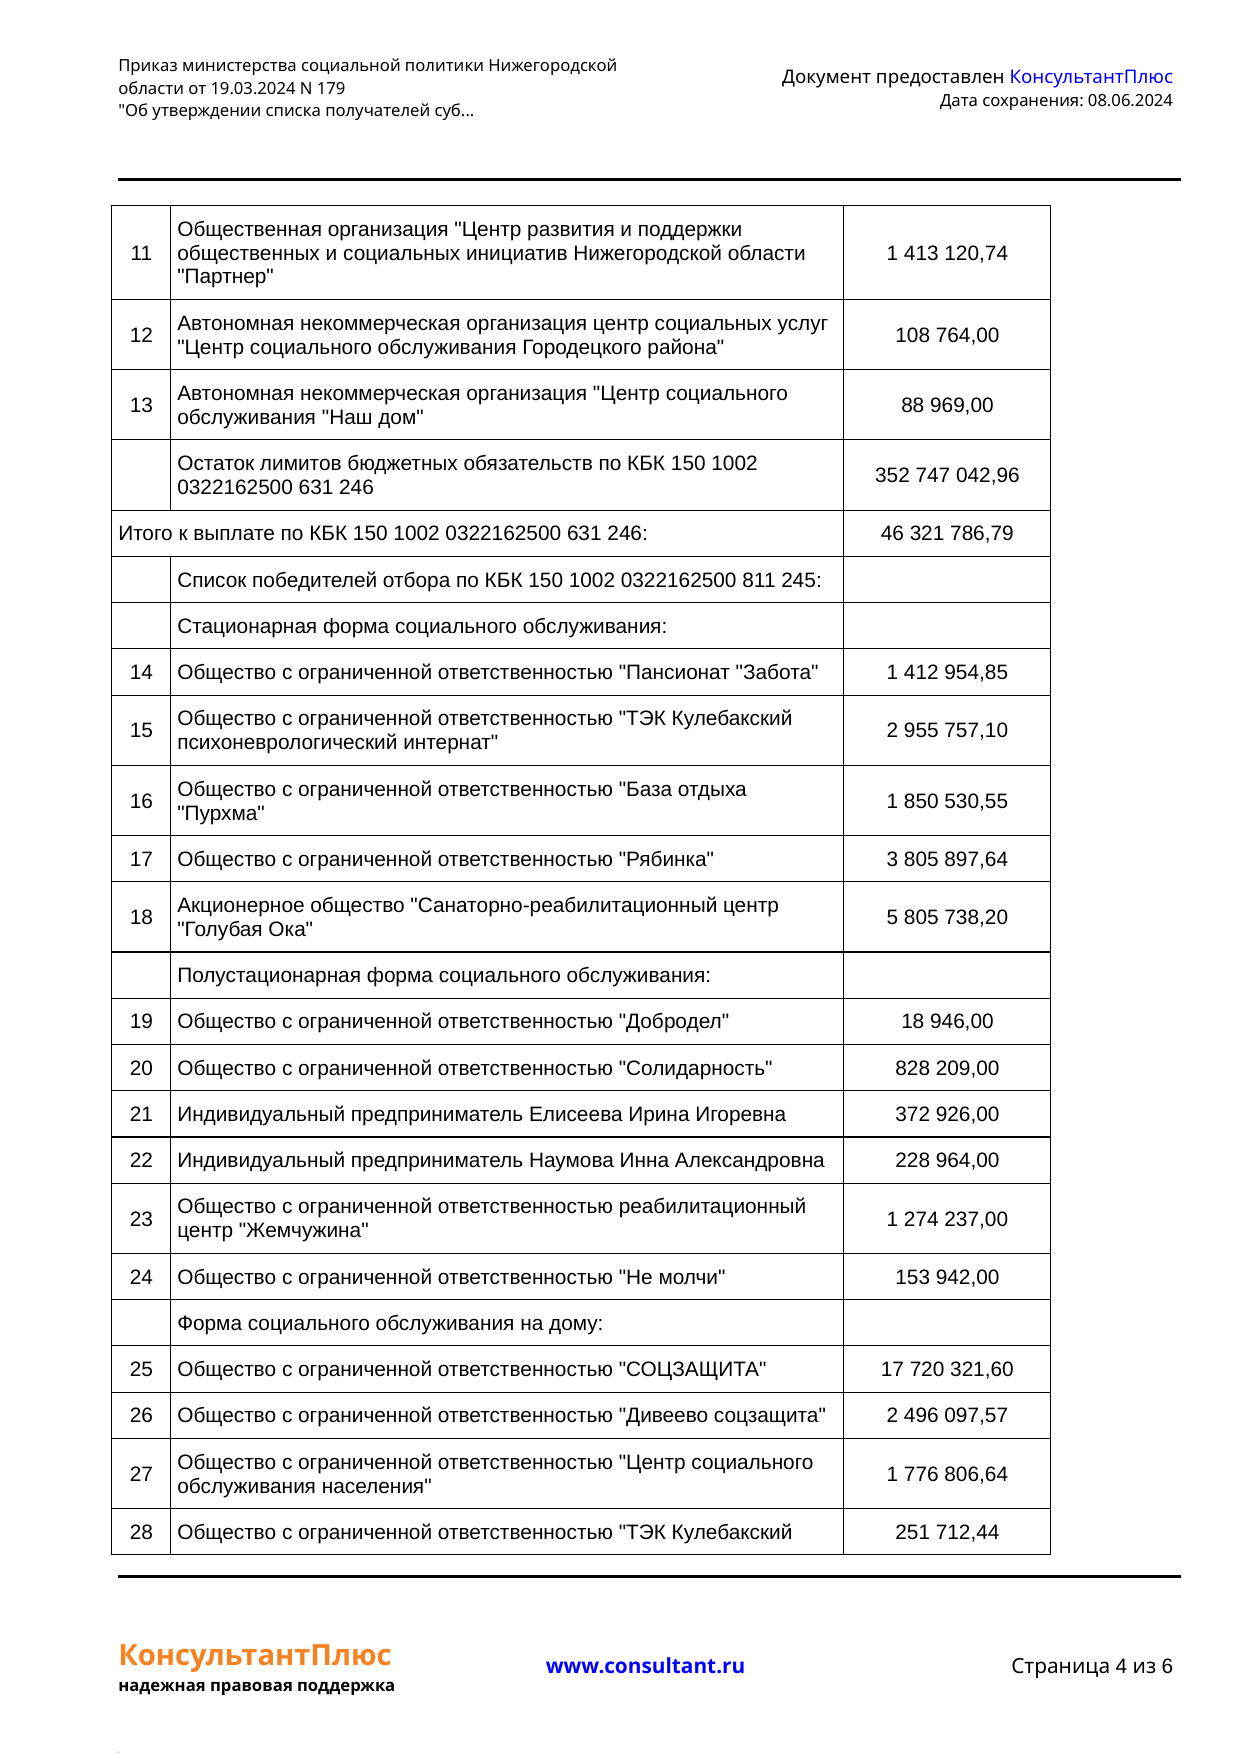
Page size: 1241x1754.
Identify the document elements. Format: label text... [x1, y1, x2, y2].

table_cell 14 [112, 649, 170, 694]
table_cell Стационарная форма социального обслуживания: [171, 603, 843, 648]
table_cell [112, 1300, 170, 1345]
table_cell 22 [112, 1138, 170, 1183]
table_cell Общество с ограниченной ответственностью "Центр социального обслуживания населения" [171, 1439, 843, 1508]
table_cell 11 [112, 206, 170, 299]
table_cell 18 [112, 882, 170, 951]
table_cell 2 955 757,10 [844, 696, 1050, 765]
table_cell 16 [112, 766, 170, 835]
table_cell 2 496 097,57 [844, 1393, 1050, 1438]
table_cell 251 712,44 [844, 1509, 1050, 1554]
table_cell 17 720 321,60 [844, 1346, 1050, 1392]
table_cell 108 764,00 [844, 300, 1050, 369]
table_cell Автономная некоммерческая организация "Центр социального обслуживания "Наш дом" [171, 370, 843, 439]
table_cell Остаток лимитов бюджетных обязательств по КБК 150 1002 0322162500 631 246 [171, 440, 843, 509]
table_cell 88 969,00 [844, 370, 1050, 439]
table_cell Общество с ограниченной ответственностью "СОЦЗАЩИТА" [171, 1346, 843, 1392]
table_cell 46 321 786,79 [844, 511, 1050, 556]
table_cell [844, 557, 1050, 602]
table_cell Автономная некоммерческая организация центр социальных услуг "Центр социального обслуживания Городецкого района" [171, 300, 843, 369]
table_cell Форма социального обслуживания на дому: [171, 1300, 843, 1345]
table_cell Общество с ограниченной ответственностью реабилитационный центр "Жемчужина" [171, 1184, 843, 1253]
table_cell 228 964,00 [844, 1138, 1050, 1183]
table_cell Общество с ограниченной ответственностью "Не молчи" [171, 1254, 843, 1299]
table_cell 23 [112, 1184, 170, 1253]
table_cell 3 805 897,64 [844, 836, 1050, 881]
table_cell 13 [112, 370, 170, 439]
table_cell Общество с ограниченной ответственностью "ТЭК Кулебакский психоневрологический интернат" [171, 696, 843, 765]
table_cell 828 209,00 [844, 1045, 1050, 1090]
table_cell 25 [112, 1346, 170, 1392]
table_cell 1 776 806,64 [844, 1439, 1050, 1508]
table_cell Индивидуальный предприниматель Наумова Инна Александровна [171, 1138, 843, 1183]
table_cell 153 942,00 [844, 1254, 1050, 1299]
table_cell 1 412 954,85 [844, 649, 1050, 694]
table_cell [844, 953, 1050, 998]
table_cell [844, 603, 1050, 648]
table_cell [112, 603, 170, 648]
table_cell 15 [112, 696, 170, 765]
table_cell 26 [112, 1393, 170, 1438]
table_cell Индивидуальный предприниматель Елисеева Ирина Игоревна [171, 1091, 843, 1136]
table_cell Акционерное общество "Санаторно-реабилитационный центр "Голубая Ока" [171, 882, 843, 951]
table_cell 17 [112, 836, 170, 881]
table_cell 20 [112, 1045, 170, 1090]
table_cell [112, 557, 170, 602]
table_cell Список победителей отбора по КБК 150 1002 0322162500 811 245: [171, 557, 843, 602]
table_cell 27 [112, 1439, 170, 1508]
table_cell Общество с ограниченной ответственностью "Рябинка" [171, 836, 843, 881]
table_cell [112, 440, 170, 509]
table_cell 18 946,00 [844, 999, 1050, 1044]
table_cell 1 850 530,55 [844, 766, 1050, 835]
table_cell 352 747 042,96 [844, 440, 1050, 509]
table_cell 1 413 120,74 [844, 206, 1050, 299]
table_cell Общество с ограниченной ответственностью "База отдыха "Пурхма" [171, 766, 843, 835]
table_cell Общественная организация "Центр развития и поддержки общественных и социальных инициатив Нижегородской области "Партнер" [171, 206, 843, 299]
table_cell [844, 1300, 1050, 1345]
table_cell Общество с ограниченной ответственностью "Дивеево соцзащита" [171, 1393, 843, 1438]
table_cell 19 [112, 999, 170, 1044]
table_cell 1 274 237,00 [844, 1184, 1050, 1253]
table_cell Общество с ограниченной ответственностью "Солидарность" [171, 1045, 843, 1090]
table_cell [112, 953, 170, 998]
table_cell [171, 1509, 843, 1554]
table_cell Полустационарная форма социального обслуживания: [171, 953, 843, 998]
table_cell Общество с ограниченной ответственностью "Пансионат "Забота" [171, 649, 843, 694]
table_cell Общество с ограниченной ответственностью "Добродел" [171, 999, 843, 1044]
table_cell Итого к выплате по КБК 150 1002 0322162500 631 246: [112, 511, 843, 556]
table_cell 12 [112, 300, 170, 369]
table_cell 24 [112, 1254, 170, 1299]
table_cell 21 [112, 1091, 170, 1136]
table_cell 372 926,00 [844, 1091, 1050, 1136]
table_cell 28 [112, 1509, 170, 1554]
table_cell 5 805 738,20 [844, 882, 1050, 951]
